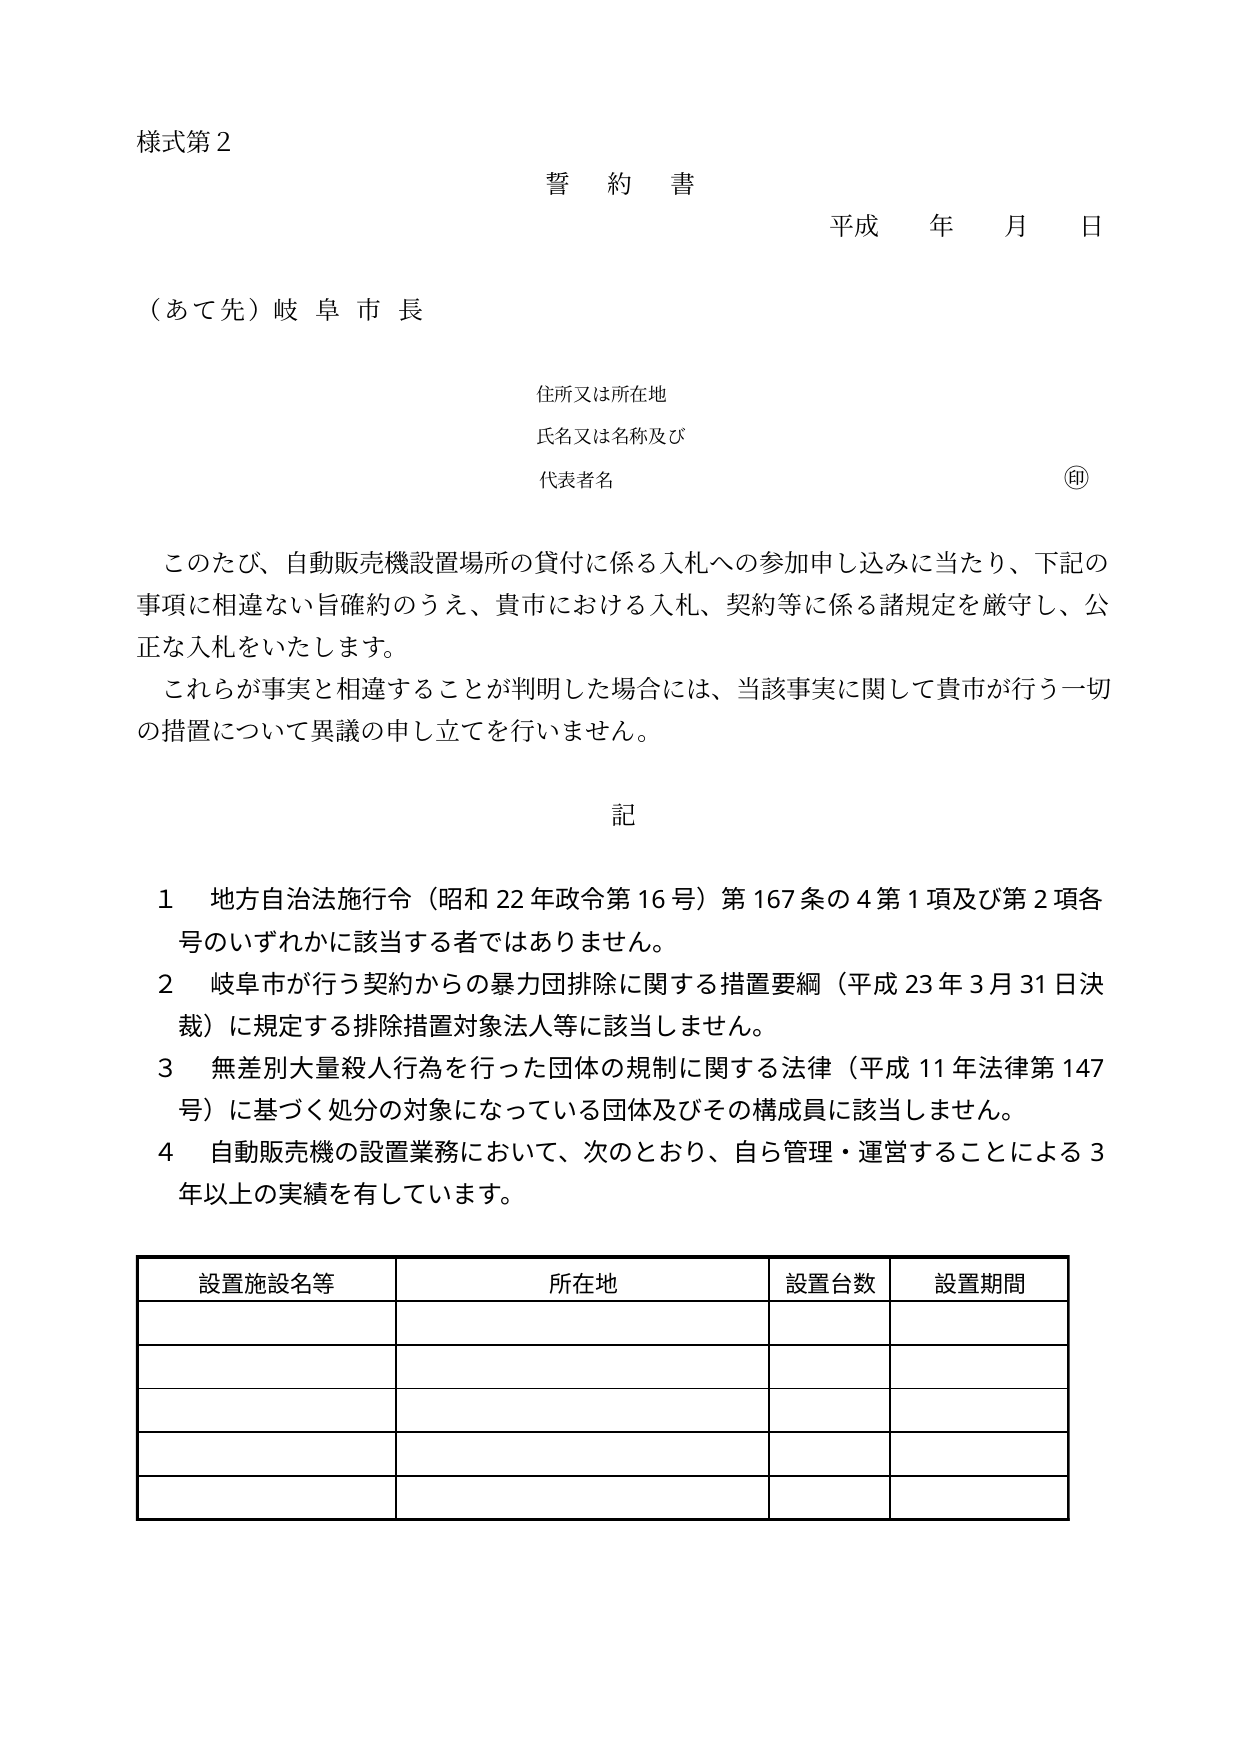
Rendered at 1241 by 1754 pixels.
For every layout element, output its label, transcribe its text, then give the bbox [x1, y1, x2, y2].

text ３ 無差別大量殺人行為を行った団体の規制に関する法律（平成11年法律第147号）に基づく処分の対象になっている団体及びその構成員に該当しません。 [153, 1045, 1104, 1129]
text このたび、自動販売機設置場所の貸付に係る入札への参加申し込みに当たり、下記の事項に相違ない旨確約のうえ、貴市における入札、契約等に係る諸規定を厳守し、公正な入札をいたします。 [136, 540, 1111, 667]
text 記 [136, 793, 1111, 835]
text 代表者名 ㊞ [136, 456, 1098, 498]
text 住所又は所在地 [136, 372, 1004, 414]
text 様式第２ [136, 119, 1104, 162]
text ２ 岐阜市が行う契約からの暴力団排除に関する措置要綱（平成23年3月31日決裁）に規定する排除措置対象法人等に該当しません。 [153, 961, 1104, 1045]
text １ 地方自治法施行令（昭和22年政令第16号）第167条の4第1項及び第2項各号のいずれかに該当する者ではありません。 [153, 877, 1104, 961]
text （あて先）岐阜市長 [136, 288, 1004, 330]
text ４ 自動販売機の設置業務において、次のとおり、自ら管理・運営することによる3年以上の実績を有しています。 [153, 1129, 1104, 1214]
text 氏名又は名称及び [136, 414, 1004, 456]
text 平成 年 月 日 [136, 204, 1104, 246]
text これらが事実と相違することが判明した場合には、当該事実に関して貴市が行う一切の措置について異議の申し立てを行いません。 [136, 667, 1111, 751]
text 誓約書 [136, 162, 1104, 204]
